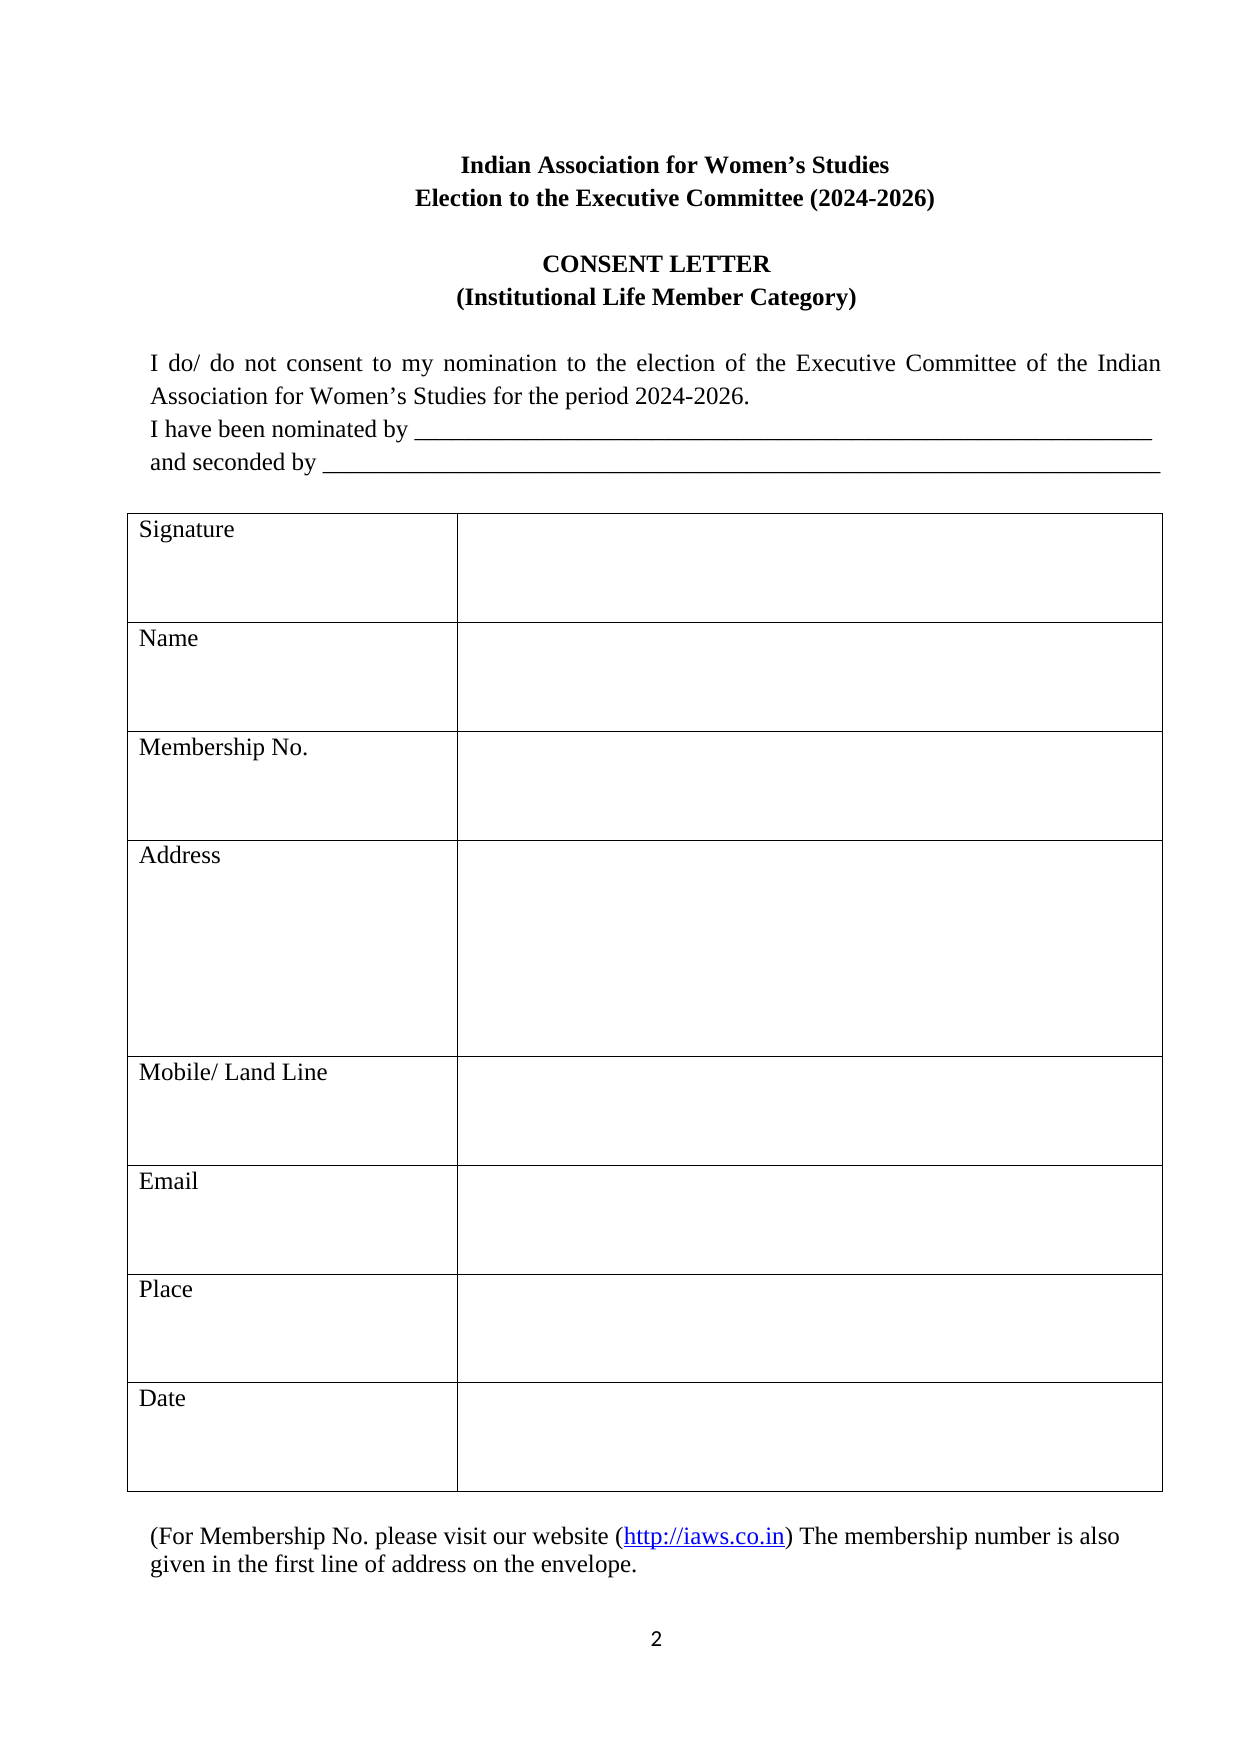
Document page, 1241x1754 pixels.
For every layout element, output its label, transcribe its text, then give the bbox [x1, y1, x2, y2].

text CONSENT LETTER [150, 249, 1162, 278]
table_cell Email [128, 1166, 457, 1273]
table_cell [458, 1275, 1162, 1382]
table_cell Date [128, 1383, 457, 1491]
table_cell Membership No. [128, 732, 457, 839]
table_cell Name [128, 623, 457, 731]
table_header [458, 514, 1162, 622]
table_cell [458, 1166, 1162, 1273]
table_header Signature [128, 514, 457, 622]
table_cell [458, 1383, 1162, 1491]
text (Institutional Life Member Category) [150, 282, 1162, 311]
table_cell Place [128, 1275, 457, 1382]
table_cell [458, 732, 1162, 839]
table_cell Address [128, 841, 457, 1056]
table_cell [458, 623, 1162, 731]
text I do/ do not consent to my nomination to the election of the Executive Committee of the Indian Association for Women’s Studies for the period 2024-2026. [150, 348, 1162, 410]
table_cell [458, 1057, 1162, 1165]
table_cell [458, 841, 1162, 1056]
text Election to the Executive Committee (2024-2026) [187, 183, 1162, 212]
text Indian Association for Women’s Studies [187, 150, 1162, 179]
text I have been nominated by ___________________________________________________________ [150, 414, 1162, 443]
text (For Membership No. please visit our website (http://iaws.co.in) The membership number is also given in the first line of address on the envelope. [150, 1521, 1162, 1578]
text and seconded by ___________________________________________________________________ [150, 447, 1162, 476]
table_cell Mobile/ Land Line [128, 1057, 457, 1165]
